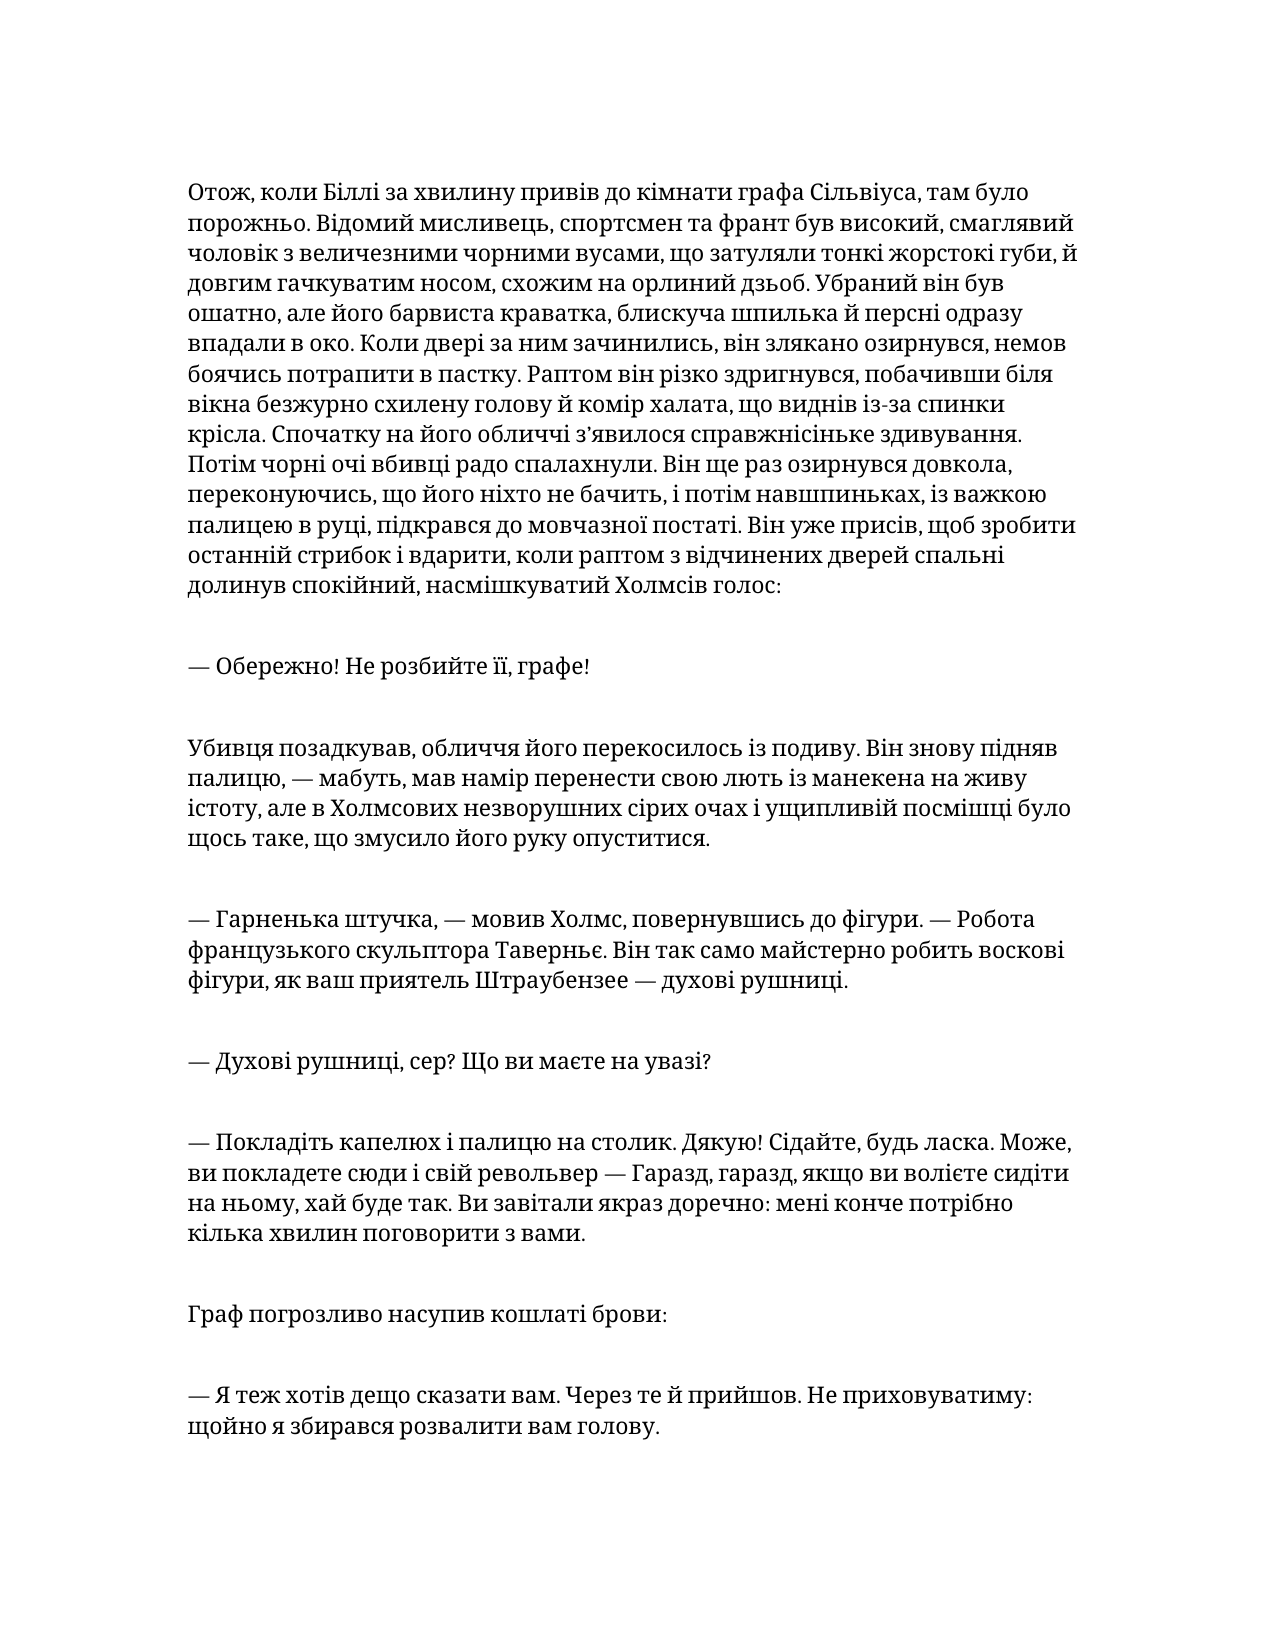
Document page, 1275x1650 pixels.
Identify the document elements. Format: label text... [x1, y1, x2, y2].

text — Я теж хотів дещо сказати вам. Через те й прийшов. Не приховуватиму: щойно я збирався розвалити вам голову. [187, 1353, 1087, 1440]
text Отож, коли Біллі за хвилину привів до кімнати графа Сільвіуса, там було порожньо. Відомий мисливець, спортсмен та франт був високий, смаглявий чоловік з величезними чорними вусами, що затуляли тонкі жорстокі губи, й довгим гачкуватим носом, схожим на орлиний дзьоб. Убраний він був ошатно, але його барвиста краватка, блискуча шпилька й персні одразу впадали в око. Коли двері за ним зачинились, він злякано озирнувся, немов боячись потрапити в пастку. Раптом він різко здригнувся, побачивши біля вікна безжурно схилену голову й комір халата, що виднів із-за спинки крісла. Спочатку на його обличчі з’явилося справжнісіньке здивування. Потім чорні очі вбивці радо спалахнули. Він ще раз озирнувся довкола, переконуючись, що його ніхто не бачить, і потім навшпиньках, із важкою палицею в руці, підкрався до мовчазної постаті. Він уже присів, щоб зробити останній стрибок і вдарити, коли раптом з відчинених дверей спальні долинув спокійний, насмішкуватий Холмсів голос: [187, 150, 1087, 599]
text — Гарненька штучка, — мовив Холмс, повернувшись до фігури. — Робота французького скульптора Таверньє. Він так само майстерно робить воскові фігури, як ваш приятель Штраубензее — духові рушниці. [187, 877, 1087, 994]
text Граф погрозливо насупив кошлаті брови: [187, 1272, 1087, 1328]
text — Обережно! Не розбийте її, графе! [187, 624, 1087, 681]
text — Покладіть капелюх і палицю на столик. Дякую! Сідайте, будь ласка. Може, ви покладете сюди і свій револьвер — Гаразд, гаразд, якщо ви волієте сидіти на ньому, хай буде так. Ви завітали якраз доречно: мені конче потрібно кілька хвилин поговорити з вами. [187, 1100, 1087, 1247]
text — Духові рушниці, сер? Що ви маєте на увазі? [187, 1019, 1087, 1075]
text Убивця позадкував, обличчя його перекосилось із подиву. Він знову підняв палицю, — мабуть, мав намір перенести свою лють із манекена на живу істоту, але в Холмсових незворушних сірих очах і ущипливій посмішці було щось таке, що змусило його руку опуститися. [187, 705, 1087, 852]
